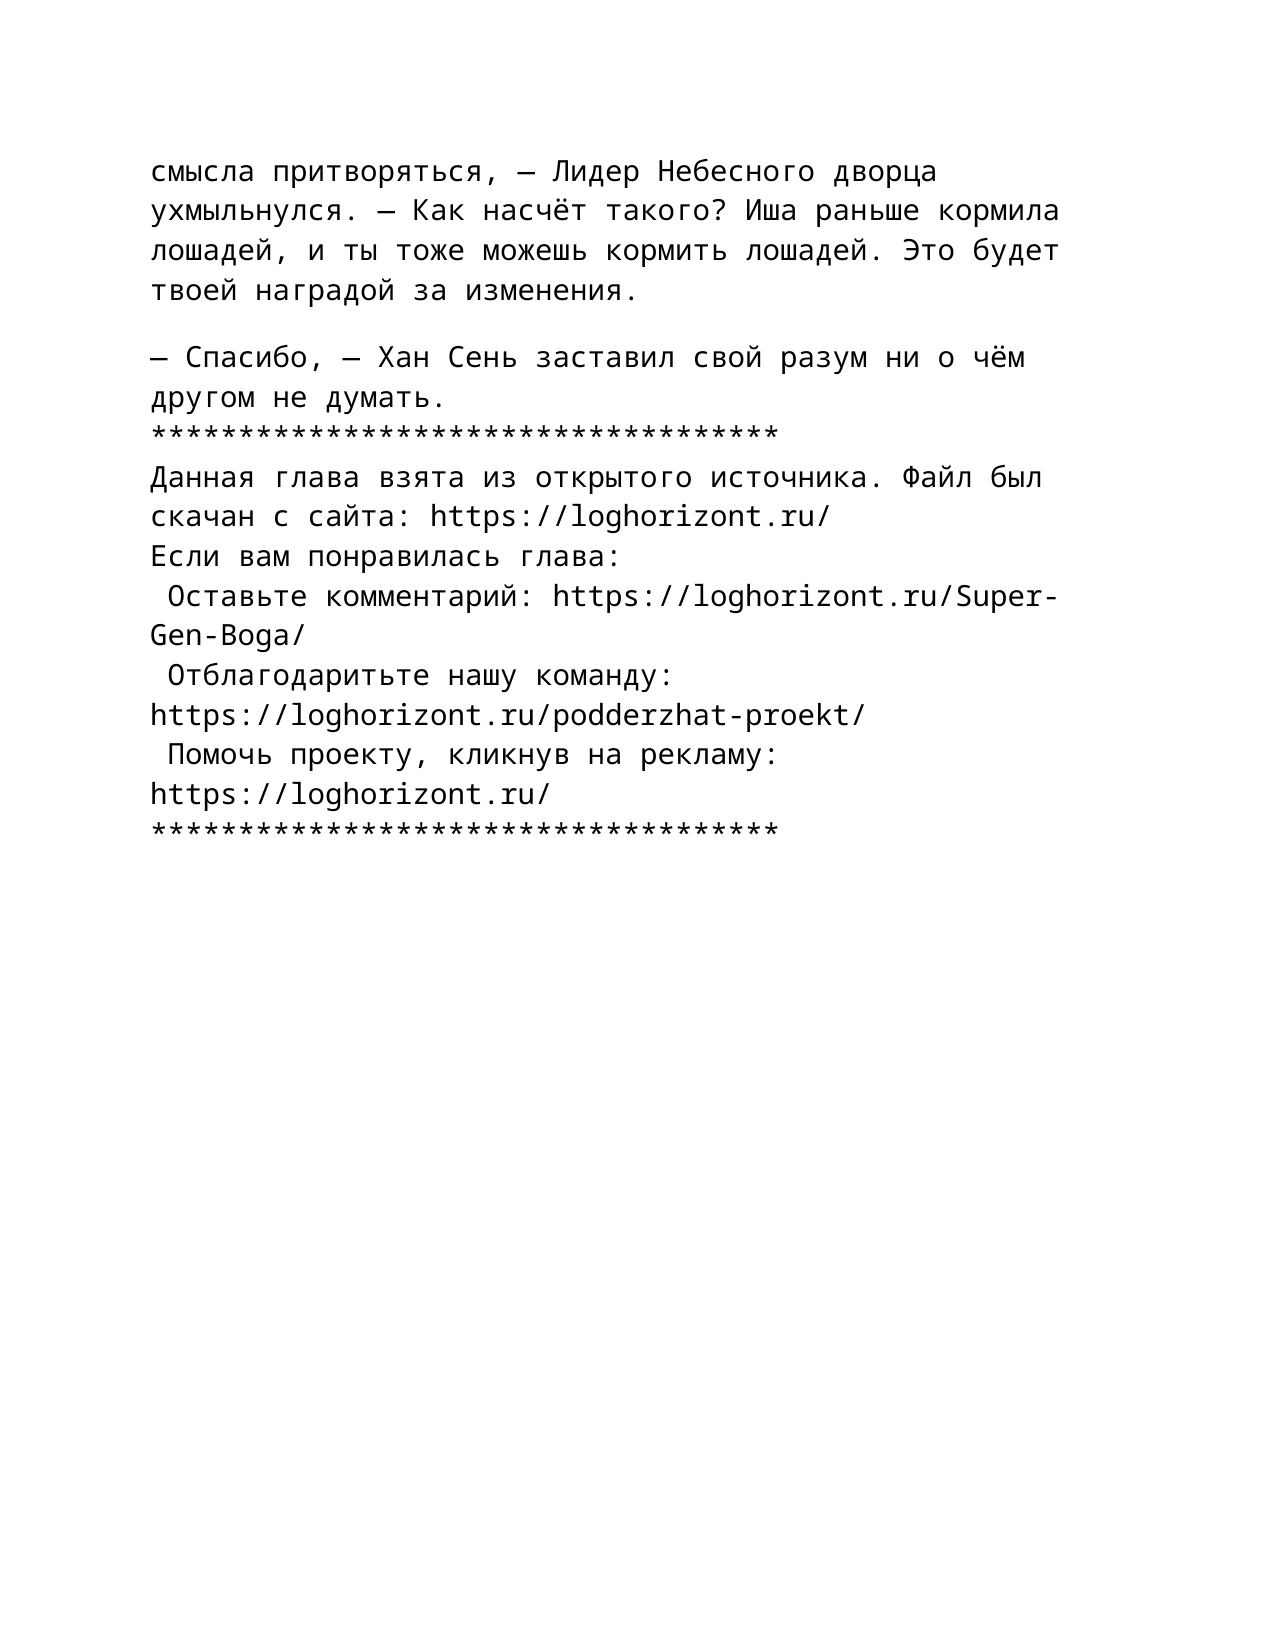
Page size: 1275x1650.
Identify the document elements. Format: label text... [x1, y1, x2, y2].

text — Спасибо, — Хан Сень заставил свой разум ни о чём другом не думать. [150, 337, 1125, 416]
text ************************************ [150, 813, 1125, 853]
text Данная глава взята из открытого источника. Файл был скачан с сайта: https://loghorizont.ru/ [150, 456, 1125, 535]
text Отблагодаритьте нашу команду: https://loghorizont.ru/podderzhat-proekt/ [150, 654, 1125, 734]
text ************************************ [150, 416, 1125, 456]
text Помочь проекту, кликнув на рекламу: https://loghorizont.ru/ [150, 734, 1125, 813]
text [150, 150, 1125, 309]
text Если вам понравилась глава: [150, 535, 1125, 575]
text Оставьте комментарий: https://loghorizont.ru/Super-Gen-Boga/ [150, 575, 1125, 654]
